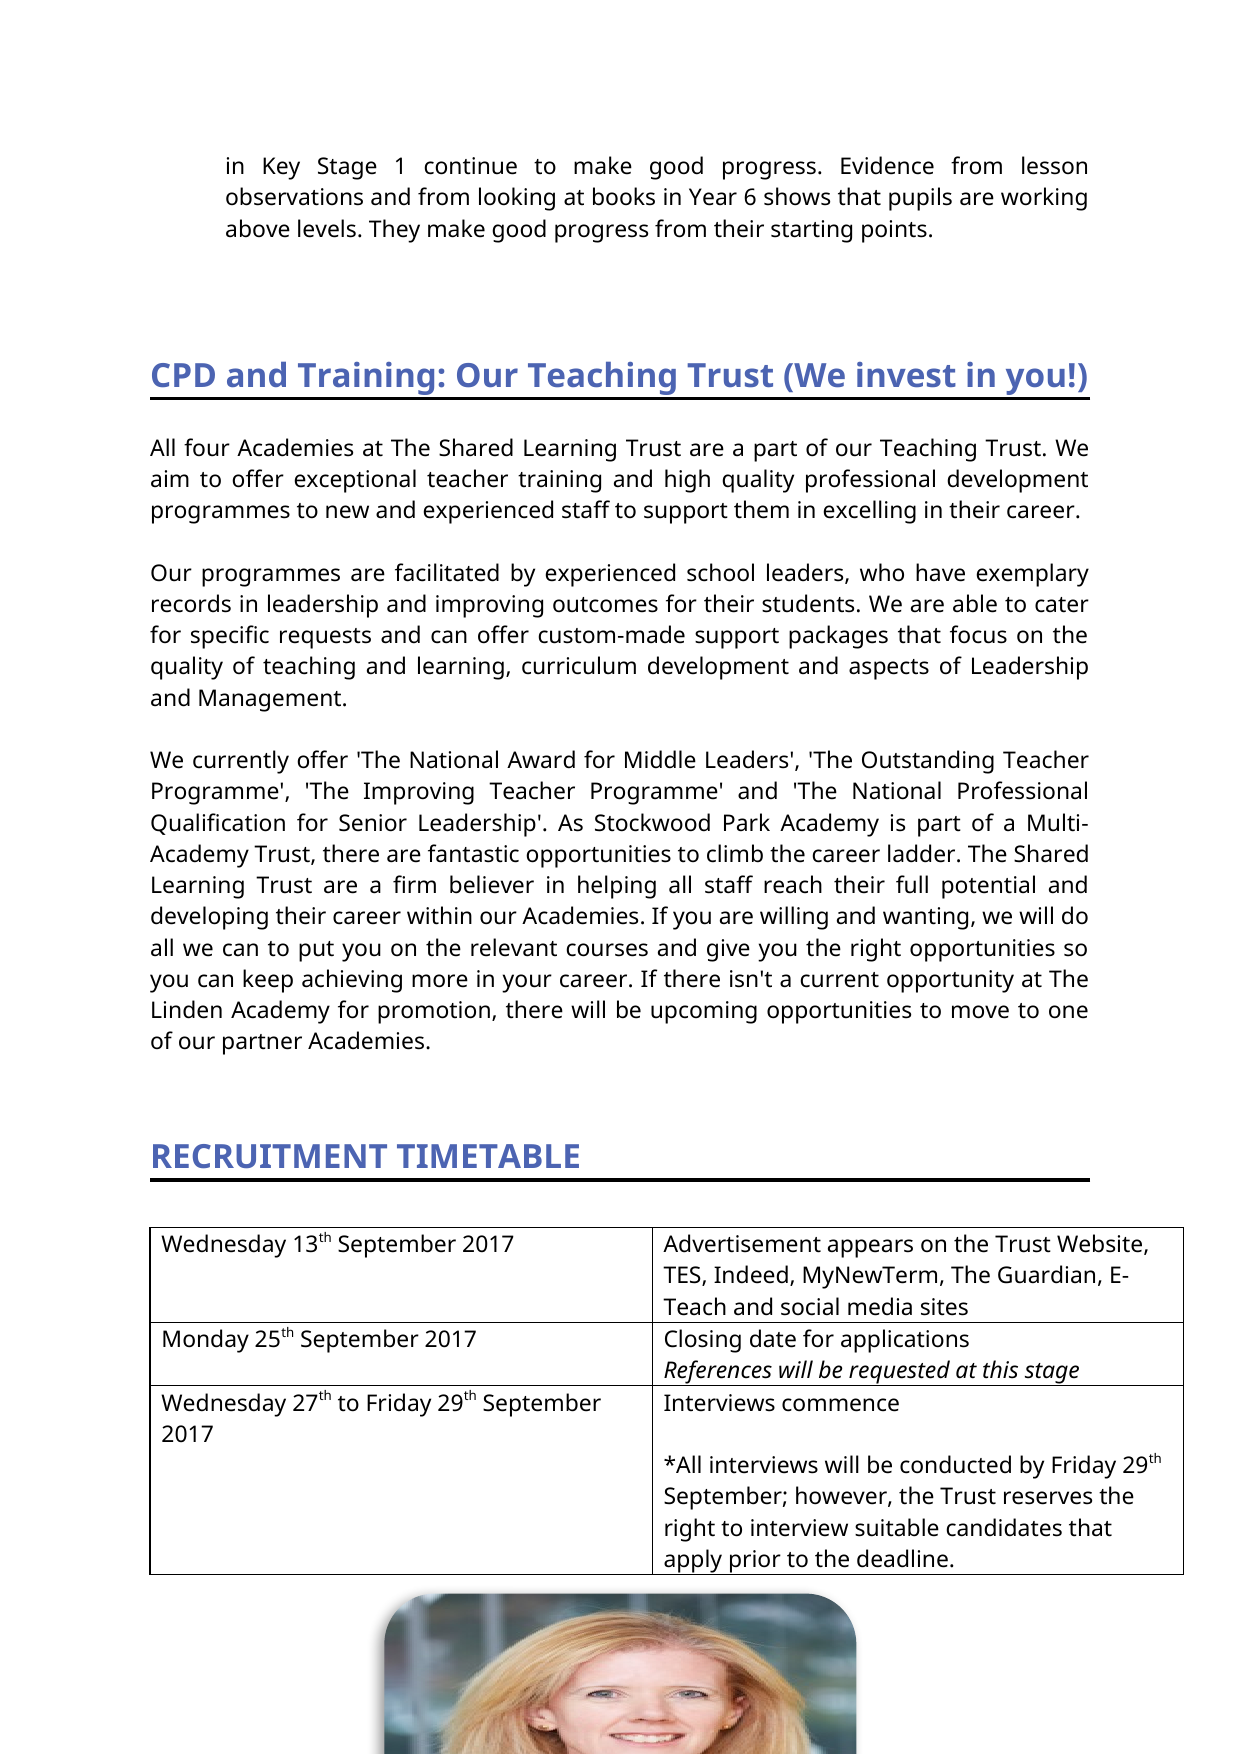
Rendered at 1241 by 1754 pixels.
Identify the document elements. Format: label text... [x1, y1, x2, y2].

text Our programmes are facilitated by experienced school leaders, who have exemplary records in leadership and improving outcomes for their students. We are able to cater for specific requests and can offer custom-made support packages that focus on the quality of teaching and learning, curriculum development and aspects of Leadership and Management. [150, 556, 1090, 713]
table_header Advertisement appears on the Trust Website, TES, Indeed, MyNewTerm, The Guardian, E-Teach and social media sites [653, 1228, 1183, 1322]
table_cell Wednesday 27th to Friday 29th September 2017 [151, 1386, 652, 1574]
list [187, 150, 1090, 244]
text RECRUITMENT TIMETABLE [150, 1133, 1090, 1178]
text CPD and Training: Our Teaching Trust (We invest in you!) [150, 352, 1090, 397]
text We currently offer 'The National Award for Middle Leaders', 'The Outstanding Teacher Programme', 'The Improving Teacher Programme' and 'The National Professional Qualification for Senior Leadership'. As Stockwood Park Academy is part of a Multi-Academy Trust, there are fantastic opportunities to climb the career ladder. The Shared Learning Trust are a firm believer in helping all staff reach their full potential and developing their career within our Academies. If you are willing and wanting, we will do all we can to put you on the relevant courses and give you the right opportunities so you can keep achieving more in your career. If there isn't a current opportunity at The Linden Academy for promotion, there will be upcoming opportunities to move to one of our partner Academies. [150, 744, 1090, 1056]
table_cell Closing date for applications References will be requested at this stage [653, 1323, 1183, 1385]
table_header Wednesday 13th September 2017 [151, 1228, 652, 1322]
text All four Academies at The Shared Learning Trust are a part of our Teaching Trust. We aim to offer exceptional teacher training and high quality professional development programmes to new and experienced staff to support them in excelling in their career. [150, 431, 1090, 525]
table_cell Monday 25th September 2017 [151, 1323, 652, 1385]
picture [384, 1593, 857, 1754]
